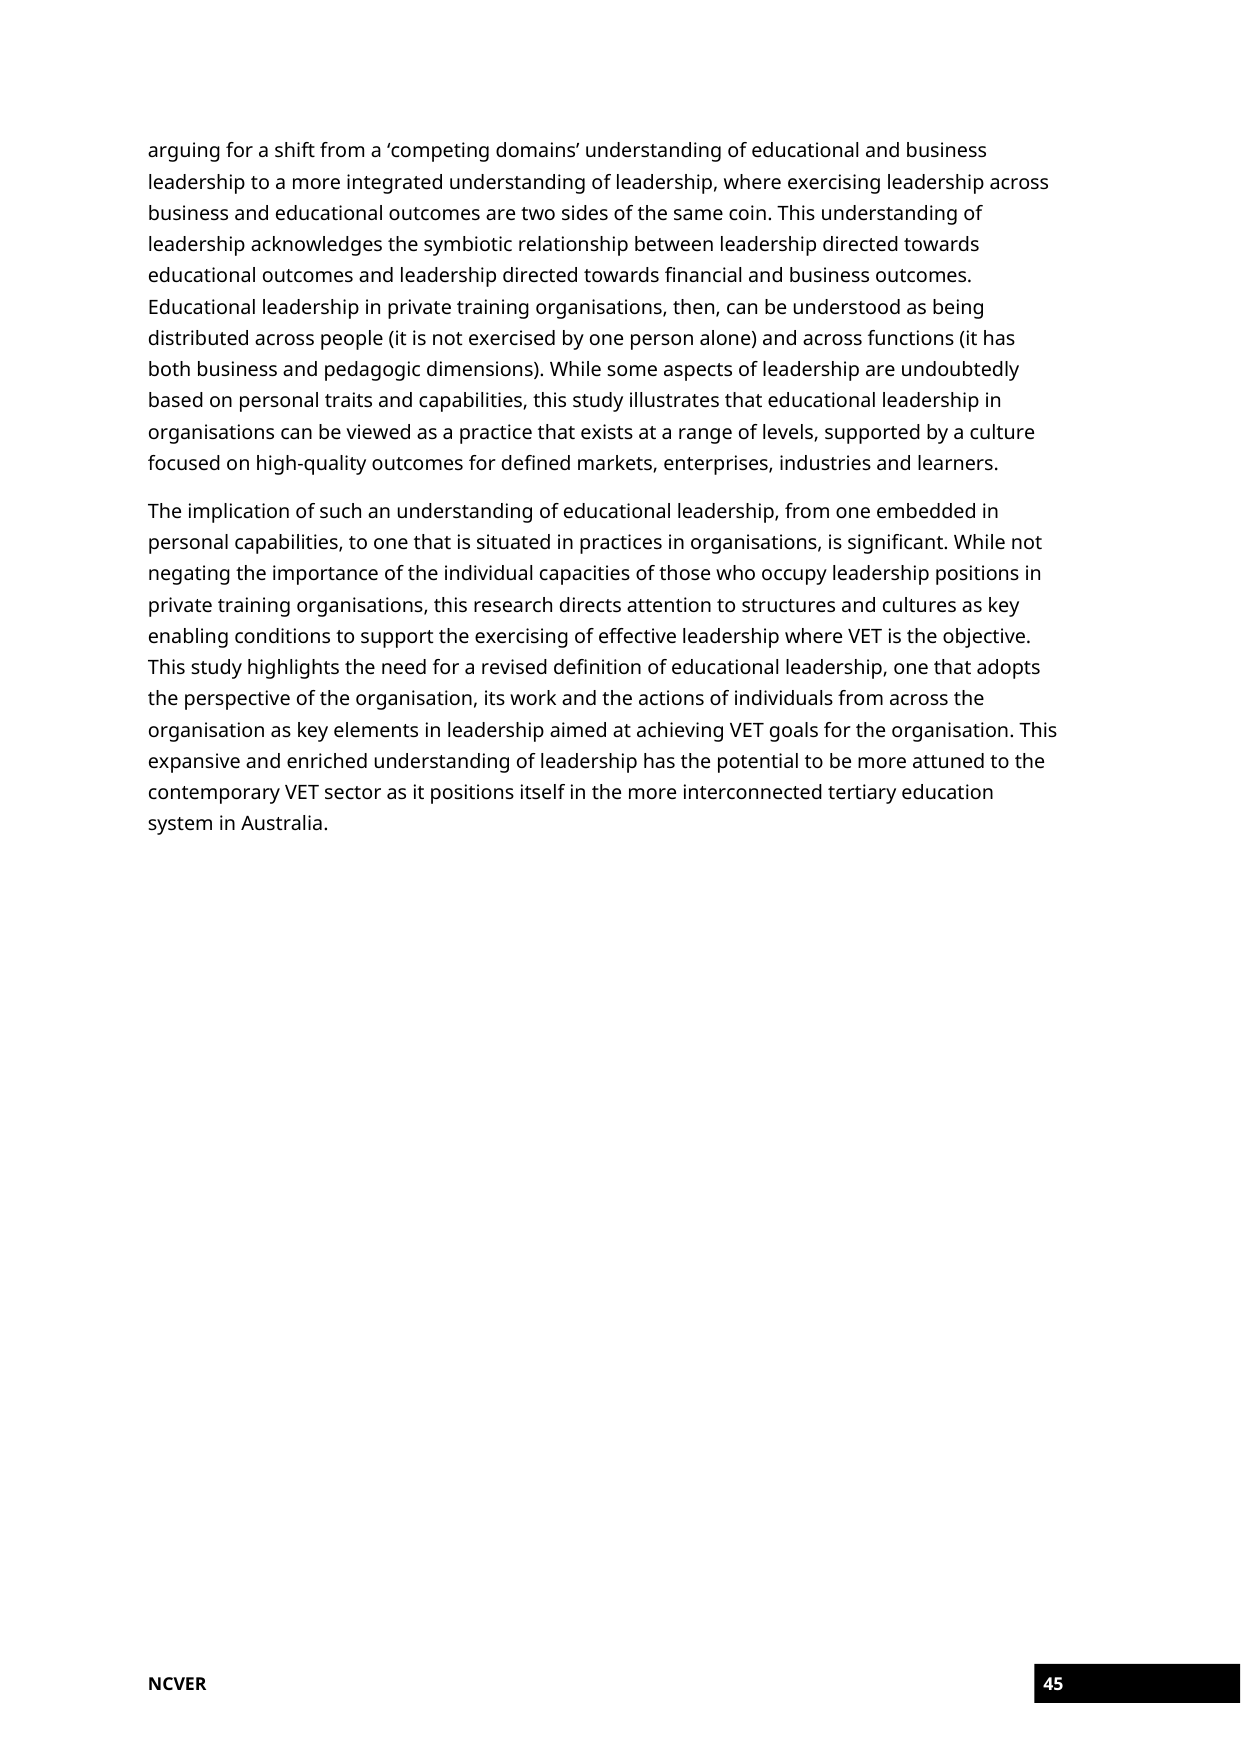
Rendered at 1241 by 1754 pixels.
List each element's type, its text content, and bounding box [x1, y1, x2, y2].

text The implication of such an understanding of educational leadership, from one embedded in personal capabilities, to one that is situated in practices in organisations, is significant. While not negating the importance of the individual capacities of those who occupy leadership positions in private training organisations, this research directs attention to structures and cultures as key enabling conditions to support the exercising of effective leadership where VET is the objective. This study highlights the need for a revised definition of educational leadership, one that adopts the perspective of the organisation, its work and the actions of individuals from across the organisation as key elements in leadership aimed at achieving VET goals for the organisation. This expansive and enriched understanding of leadership has the potential to be more attuned to the contemporary VET sector as it positions itself in the more interconnected tertiary education system in Australia. [148, 493, 1063, 837]
